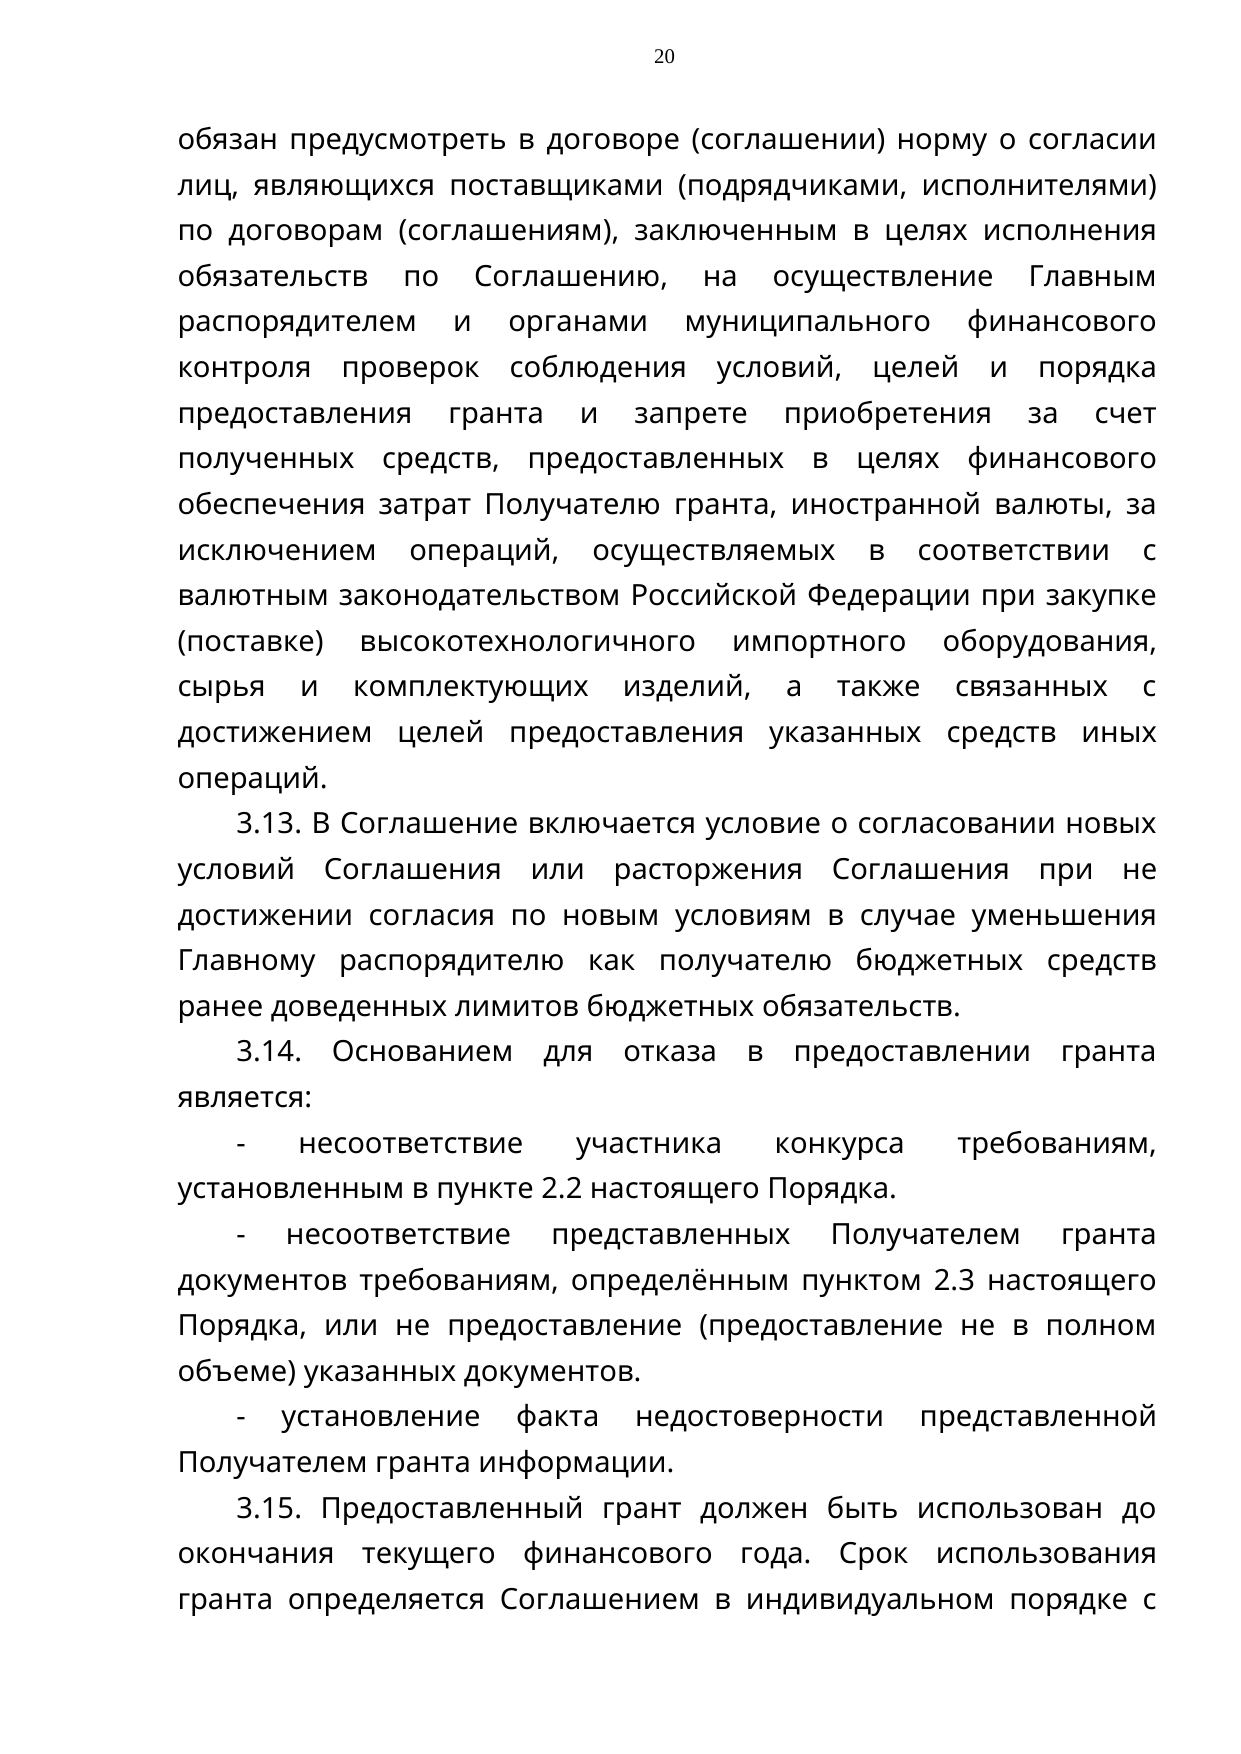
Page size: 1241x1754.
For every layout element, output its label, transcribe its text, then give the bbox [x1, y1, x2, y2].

text - несоответствие представленных Получателем гранта документов требованиям, определённым пунктом 2.3 настоящего Порядка, или не предоставление (предоставление не в полном объеме) указанных документов. [177, 1213, 1157, 1390]
text - несоответствие участника конкурса требованиям, установленным в пункте 2.2 настоящего Порядка. [177, 1122, 1157, 1207]
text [177, 1487, 1157, 1618]
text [177, 118, 1157, 797]
text - установление факта недостоверности представленной Получателем гранта информации. [177, 1396, 1157, 1481]
text 3.13. В Соглашение включается условие о согласовании новых условий Соглашения или расторжения Соглашения при не достижении согласия по новым условиям в случае уменьшения Главному распорядителю как получателю бюджетных средств ранее доведенных лимитов бюджетных обязательств. [177, 802, 1157, 1025]
text 3.14. Основанием для отказа в предоставлении гранта является: [177, 1031, 1157, 1116]
